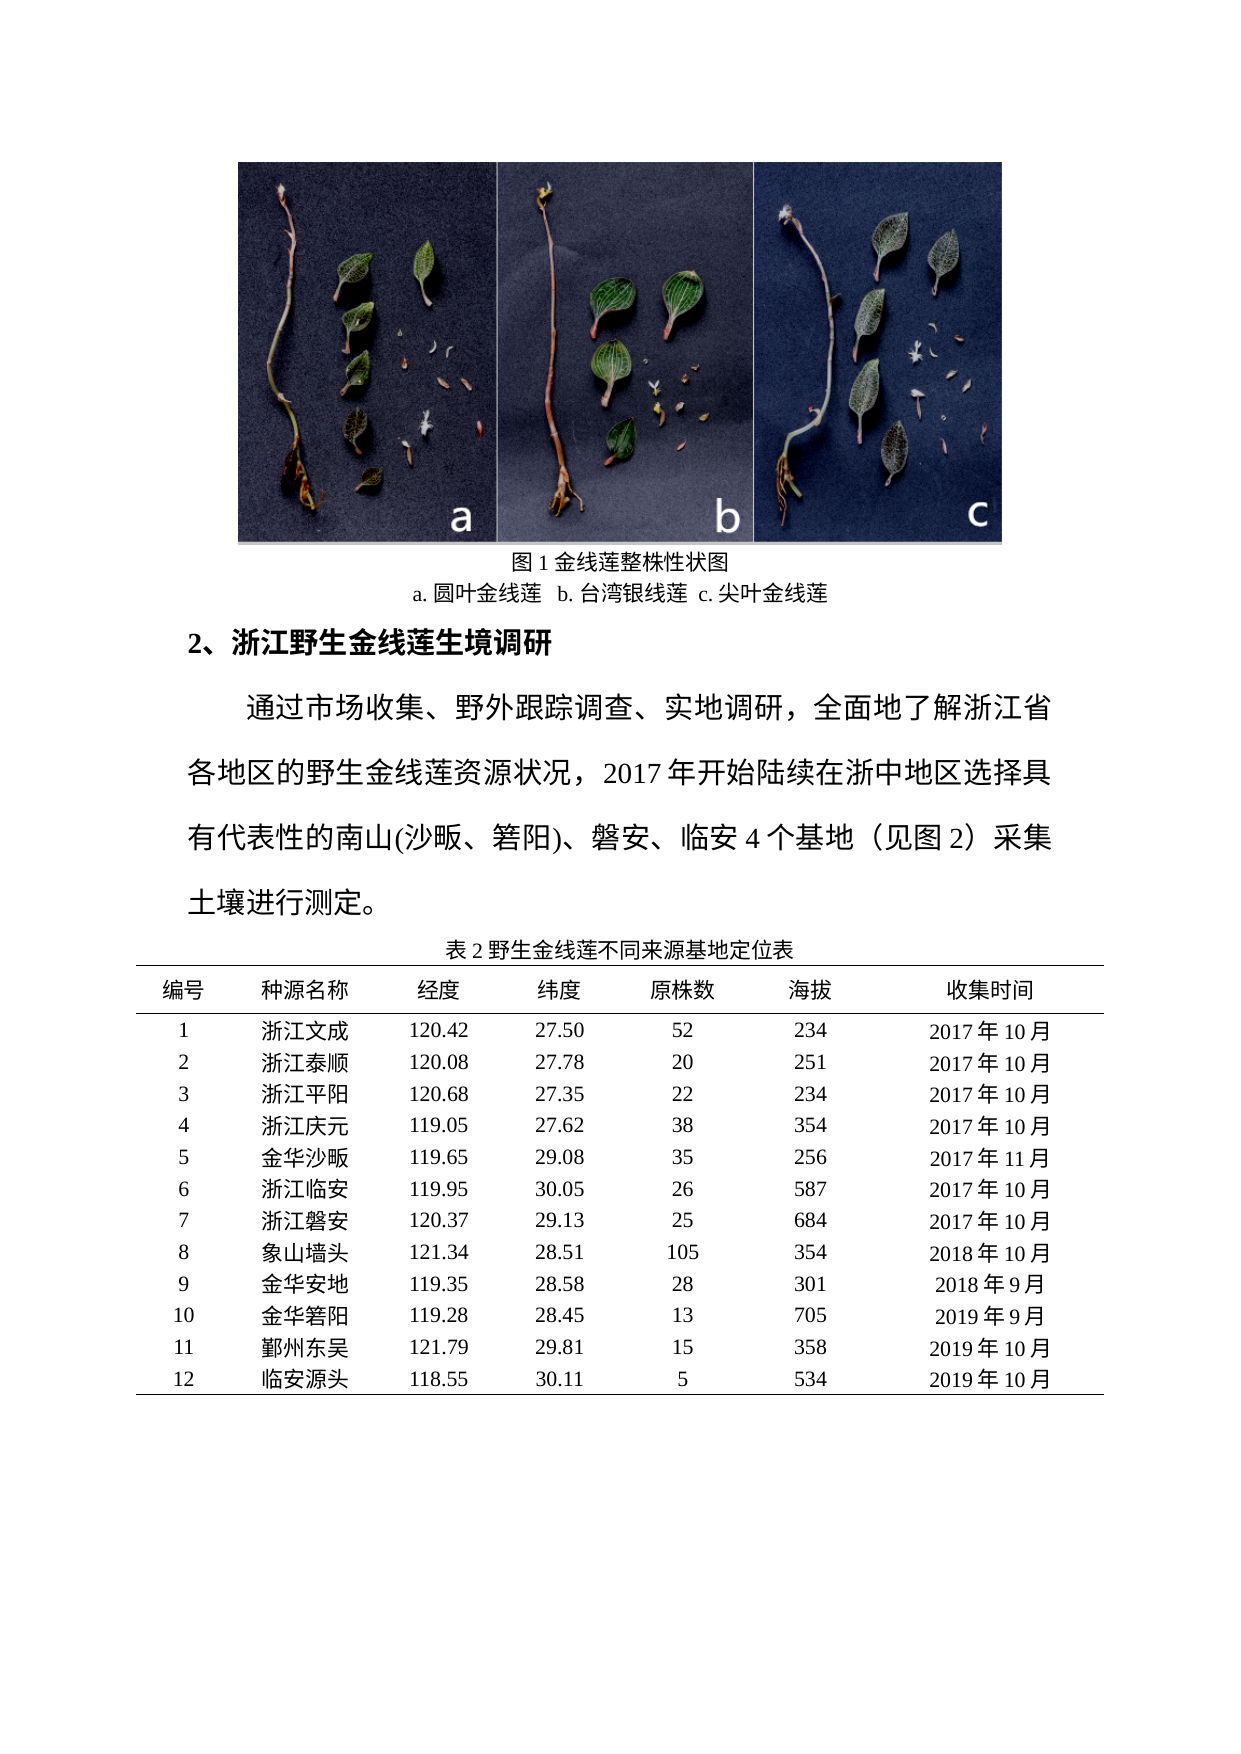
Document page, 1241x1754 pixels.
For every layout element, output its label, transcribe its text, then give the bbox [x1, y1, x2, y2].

table_cell 30.11 [498, 1362, 621, 1394]
table_cell 234 [744, 1014, 877, 1046]
table_cell 118.55 [380, 1362, 498, 1394]
table_cell 6 [136, 1172, 231, 1204]
table_cell 120.42 [380, 1014, 498, 1046]
table_cell 27.35 [498, 1077, 621, 1109]
table_cell 1 [136, 1014, 231, 1046]
table_cell 12 [136, 1362, 231, 1394]
table_cell 121.79 [380, 1331, 498, 1362]
table_cell 2017年10月 [877, 1204, 1104, 1236]
table_cell 5 [136, 1141, 231, 1172]
table_cell 2019年9月 [877, 1299, 1104, 1331]
table_cell 35 [621, 1141, 743, 1172]
table_cell 38 [621, 1109, 743, 1141]
table_cell 120.08 [380, 1046, 498, 1077]
table_cell 354 [744, 1236, 877, 1267]
table_cell 2018年10月 [877, 1236, 1104, 1267]
table_cell 120.37 [380, 1204, 498, 1236]
table_cell 119.05 [380, 1109, 498, 1141]
table_cell 705 [744, 1299, 877, 1331]
table_cell 2017年10月 [877, 1077, 1104, 1109]
table_cell 金华箬阳 [231, 1299, 379, 1331]
table_cell 27.62 [498, 1109, 621, 1141]
table_cell 25 [621, 1204, 743, 1236]
table_cell 浙江磐安 [231, 1204, 379, 1236]
table_cell 2017年10月 [877, 1109, 1104, 1141]
table_cell 2017年10月 [877, 1172, 1104, 1204]
table_cell 浙江庆元 [231, 1109, 379, 1141]
table_cell 30.05 [498, 1172, 621, 1204]
table_header 种源名称 [231, 966, 379, 1013]
table_cell 358 [744, 1331, 877, 1362]
table_header 纬度 [498, 966, 621, 1013]
table_cell 2019年10月 [877, 1362, 1104, 1394]
table_cell 52 [621, 1014, 743, 1046]
table_cell 28 [621, 1267, 743, 1299]
table_cell 10 [136, 1299, 231, 1331]
text 通过市场收集、野外跟踪调查、实地调研，全面地了解浙江省各地区的野生金线莲资源状况，2017年开始陆续在浙中地区选择具有代表性的南山(沙畈、箬阳)、磐安、临安4个基地（见图2）采集土壤进行测定。 [187, 673, 1053, 933]
table_cell 28.45 [498, 1299, 621, 1331]
table_cell 29.13 [498, 1204, 621, 1236]
table_cell 13 [621, 1299, 743, 1331]
table_cell 9 [136, 1267, 231, 1299]
table_cell 105 [621, 1236, 743, 1267]
table_cell 2 [136, 1046, 231, 1077]
table_cell 534 [744, 1362, 877, 1394]
table_cell 684 [744, 1204, 877, 1236]
table_cell 301 [744, 1267, 877, 1299]
table_cell 3 [136, 1077, 231, 1109]
text 图 1 金线莲整株性状图 [187, 545, 1053, 576]
table_cell 22 [621, 1077, 743, 1109]
table_cell 354 [744, 1109, 877, 1141]
table_cell 28.58 [498, 1267, 621, 1299]
table_cell 29.81 [498, 1331, 621, 1362]
table_cell 浙江临安 [231, 1172, 379, 1204]
table_cell 2018年9月 [877, 1267, 1104, 1299]
table_cell 4 [136, 1109, 231, 1141]
table_cell 587 [744, 1172, 877, 1204]
table_cell 金华沙畈 [231, 1141, 379, 1172]
table_cell 121.34 [380, 1236, 498, 1267]
table_cell 浙江文成 [231, 1014, 379, 1046]
table_cell 浙江泰顺 [231, 1046, 379, 1077]
table_cell 临安源头 [231, 1362, 379, 1394]
text 表2 野生金线莲不同来源基地定位表 [187, 933, 1053, 965]
table_cell 7 [136, 1204, 231, 1236]
table_cell 鄞州东吴 [231, 1331, 379, 1362]
table_cell 119.95 [380, 1172, 498, 1204]
table_header 编号 [136, 966, 231, 1013]
table_cell 120.68 [380, 1077, 498, 1109]
table_cell 119.28 [380, 1299, 498, 1331]
table_cell 234 [744, 1077, 877, 1109]
table_header 原株数 [621, 966, 743, 1013]
table_cell 象山墙头 [231, 1236, 379, 1267]
table_cell 11 [136, 1331, 231, 1362]
table_cell 8 [136, 1236, 231, 1267]
table_cell 119.35 [380, 1267, 498, 1299]
list 圆叶金线莲 b. 台湾银线莲 c. 尖叶金线莲 [187, 576, 1053, 608]
table_header 收集时间 [877, 966, 1104, 1013]
picture [238, 162, 1003, 545]
table_cell 251 [744, 1046, 877, 1077]
table_cell 金华安地 [231, 1267, 379, 1299]
table_cell 2017年10月 [877, 1014, 1104, 1046]
table_cell 5 [621, 1362, 743, 1394]
table_header 海拔 [744, 966, 877, 1013]
table_cell 119.65 [380, 1141, 498, 1172]
table_cell 256 [744, 1141, 877, 1172]
table_cell 27.78 [498, 1046, 621, 1077]
table_cell 2019年10月 [877, 1331, 1104, 1362]
text 2、浙江野生金线莲生境调研 [187, 608, 1053, 673]
table_cell 28.51 [498, 1236, 621, 1267]
table_header 经度 [380, 966, 498, 1013]
table_cell 27.50 [498, 1014, 621, 1046]
table_cell 15 [621, 1331, 743, 1362]
table_cell 2017年11月 [877, 1141, 1104, 1172]
table_cell 2017年10月 [877, 1046, 1104, 1077]
table_cell 26 [621, 1172, 743, 1204]
table_cell 浙江平阳 [231, 1077, 379, 1109]
table_cell 20 [621, 1046, 743, 1077]
table_cell 29.08 [498, 1141, 621, 1172]
